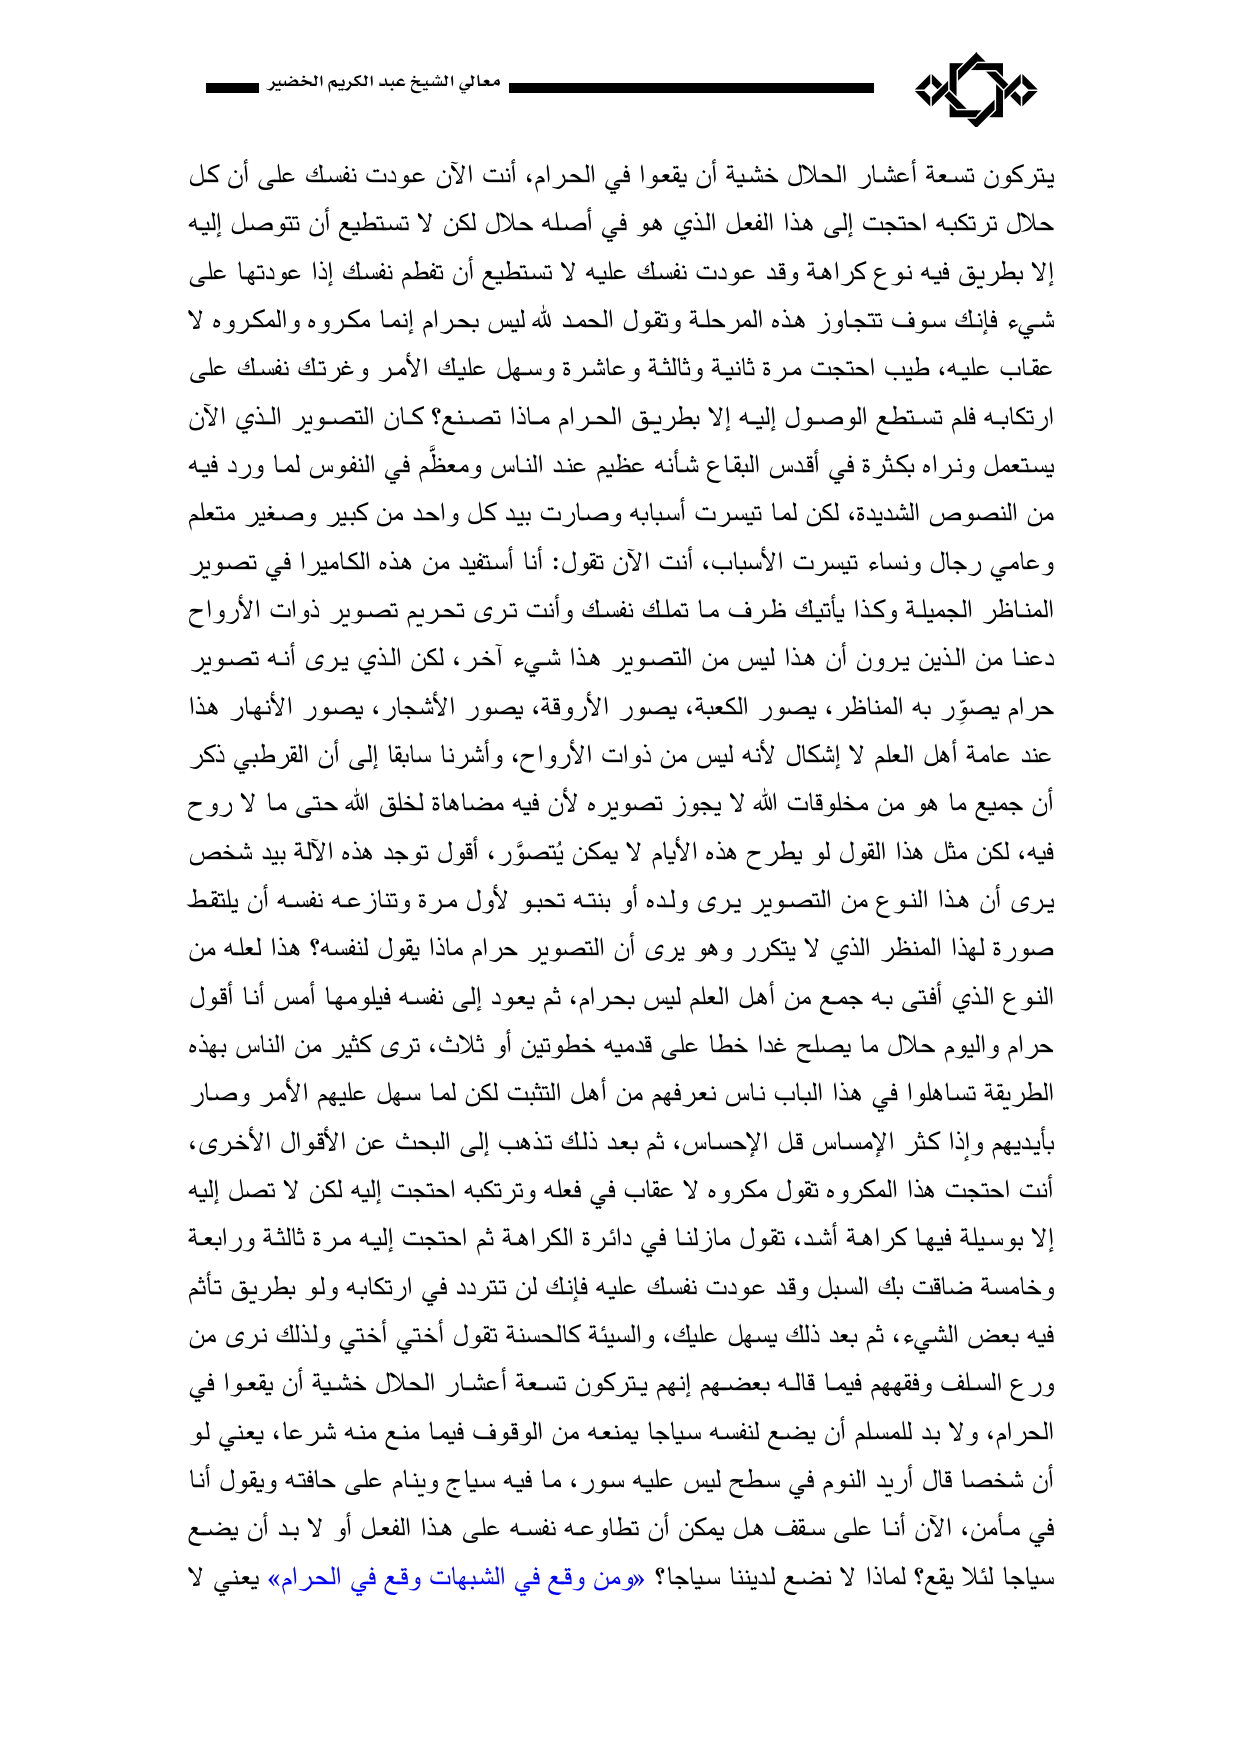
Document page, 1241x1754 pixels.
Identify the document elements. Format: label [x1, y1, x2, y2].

text [187, 150, 1053, 1600]
